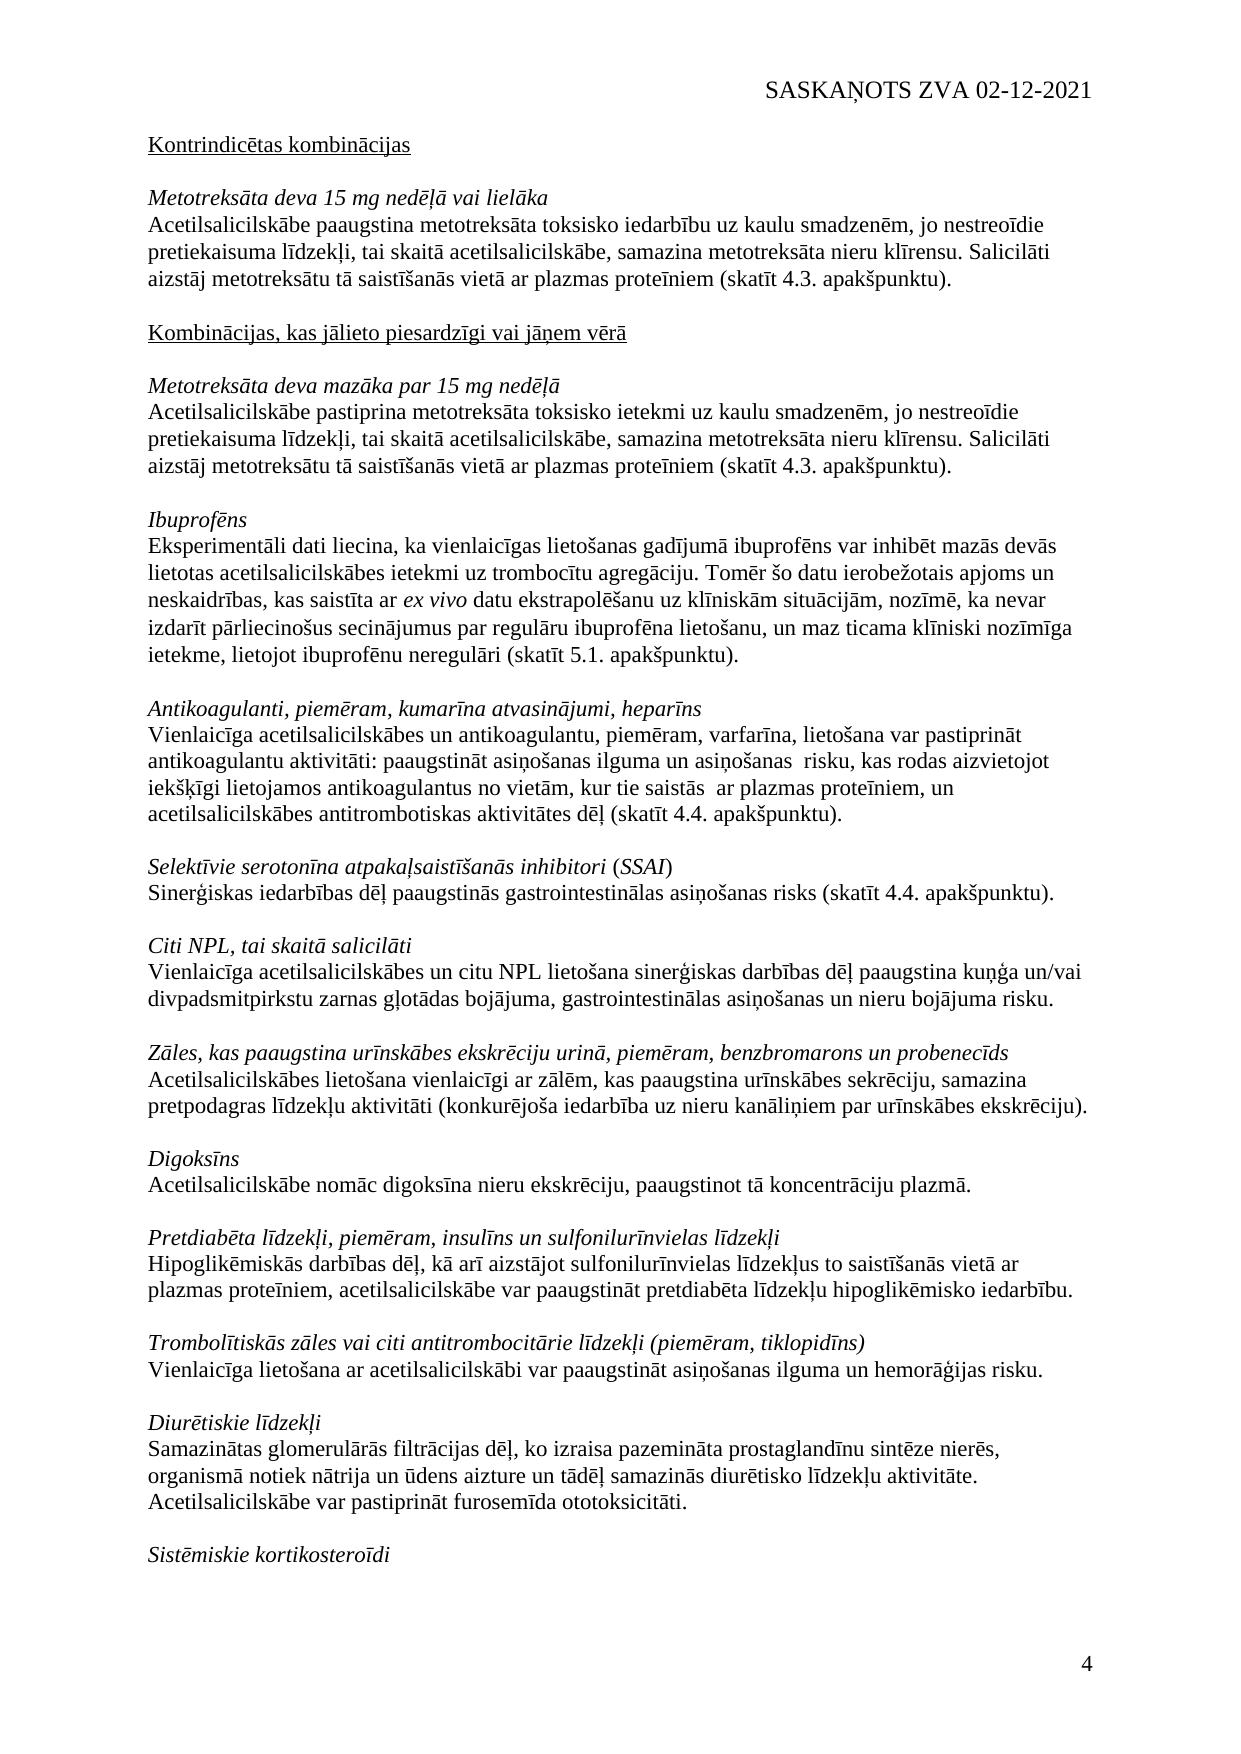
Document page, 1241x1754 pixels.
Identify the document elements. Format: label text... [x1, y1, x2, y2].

text Selektīvie serotonīna atpakaļsaistīšanās inhibitori (SSAI) [148, 853, 1092, 879]
text Kombinācijas, kas jālieto piesardzīgi vai jāņem vērā [148, 319, 1092, 345]
text Vienlaicīga lietošana ar acetilsalicilskābi var paaugstināt asiņošanas ilguma un hemorāģijas risku. [148, 1356, 1092, 1382]
text Metotreksāta deva 15 mg nedēļā vai lielāka [148, 184, 1092, 211]
text Metotreksāta deva mazāka par 15 mg nedēļā [148, 372, 1092, 398]
text Trombolītiskās zāles vai citi antitrombocitārie līdzekļi (piemēram, tiklopidīns) [148, 1329, 1092, 1356]
text Acetilsalicilskābes lietošana vienlaicīgi ar zālēm, kas paaugstina urīnskābes sekrēciju, samazina pretpodagras līdzekļu aktivitāti (konkurējoša iedarbība uz nieru kanāliņiem par urīnskābes ekskrēciju). [148, 1066, 1092, 1118]
text Hipoglikēmiskās darbības dēļ, kā arī aizstājot sulfonilurīnvielas līdzekļus to saistīšanās vietā ar plazmas proteīniem, acetilsalicilskābe var paaugstināt pretdiabēta līdzekļu hipoglikēmisko iedarbību. [148, 1250, 1092, 1303]
text Acetilsalicilskābe pastiprina metotreksāta toksisko ietekmi uz kaulu smadzenēm, jo nestreoīdie pretiekaisuma līdzekļi, tai skaitā acetilsalicilskābe, samazina metotreksāta nieru klīrensu. Salicilāti aizstāj metotreksātu tā saistīšanās vietā ar plazmas proteīniem (skatīt 4.3. apakšpunktu). [148, 398, 1092, 479]
text Acetilsalicilskābe paaugstina metotreksāta toksisko iedarbību uz kaulu smadzenēm, jo nestreoīdie pretiekaisuma līdzekļi, tai skaitā acetilsalicilskābe, samazina metotreksāta nieru klīrensu. Salicilāti aizstāj metotreksātu tā saistīšanās vietā ar plazmas proteīniem (skatīt 4.3. apakšpunktu). [148, 211, 1092, 292]
text Samazinātas glomerulārās filtrācijas dēļ, ko izraisa pazemināta prostaglandīnu sintēze nierēs, organismā notiek nātrija un ūdens aizture un tādēļ samazinās diurētisko līdzekļu aktivitāte. [148, 1435, 1092, 1488]
text Ibuprofēns [148, 506, 1092, 532]
text Sistēmiskie kortikosteroīdi [148, 1541, 1092, 1567]
text Pretdiabēta līdzekļi, piemēram, insulīns un sulfonilurīnvielas līdzekļi [148, 1224, 1092, 1250]
text Diurētiskie līdzekļi [148, 1409, 1092, 1435]
text Zāles, kas paaugstina urīnskābes ekskrēciju urinā, piemēram, benzbromarons un probenecīds [148, 1039, 1092, 1066]
text Acetilsalicilskābe var pastiprināt furosemīda ototoksicitāti. [148, 1488, 1092, 1514]
text Eksperimentāli dati liecina, ka vienlaicīgas lietošanas gadījumā ibuprofēns var inhibēt mazās devās lietotas acetilsalicilskābes ietekmi uz trombocītu agregāciju. Tomēr šo datu ierobežotais apjoms un neskaidrības, kas saistīta ar ex vivo datu ekstrapolēšanu uz klīniskām situācijām, nozīmē, ka nevar izdarīt pārliecinošus secinājumus par regulāru ibuprofēna lietošanu, un maz ticama klīniski nozīmīga ietekme, lietojot ibuprofēnu neregulāri (skatīt 5.1. apakšpunktu). [148, 532, 1092, 667]
text Antikoagulanti, piemēram, kumarīna atvasinājumi, heparīns [148, 694, 1092, 721]
text Vienlaicīga acetilsalicilskābes un citu NPL lietošana sinerģiskas darbības dēļ paaugstina kuņģa un/vai divpadsmitpirkstu zarnas gļotādas bojājuma, gastrointestinālas asiņošanas un nieru bojājuma risku. [148, 958, 1092, 1012]
text Kontrindicētas kombinācijas [148, 131, 1092, 158]
text Citi NPL, tai skaitā salicilāti [148, 932, 1092, 958]
text Acetilsalicilskābe nomāc digoksīna nieru ekskrēciju, paaugstinot tā koncentrāciju plazmā. [148, 1171, 1092, 1197]
text Vienlaicīga acetilsalicilskābes un antikoagulantu, piemēram, varfarīna, lietošana var pastiprināt antikoagulantu aktivitāti: paaugstināt asiņošanas ilguma un asiņošanas risku, kas rodas aizvietojot iekšķīgi lietojamos antikoagulantus no vietām, kur tie saistās ar plazmas proteīniem, un acetilsalicilskābes antitrombotiskas aktivitātes dēļ (skatīt 4.4. apakšpunktu). [148, 721, 1092, 826]
text Sinerģiskas iedarbības dēļ paaugstinās gastrointestinālas asiņošanas risks (skatīt 4.4. apakšpunktu). [148, 879, 1092, 905]
text Digoksīns [148, 1145, 1092, 1171]
